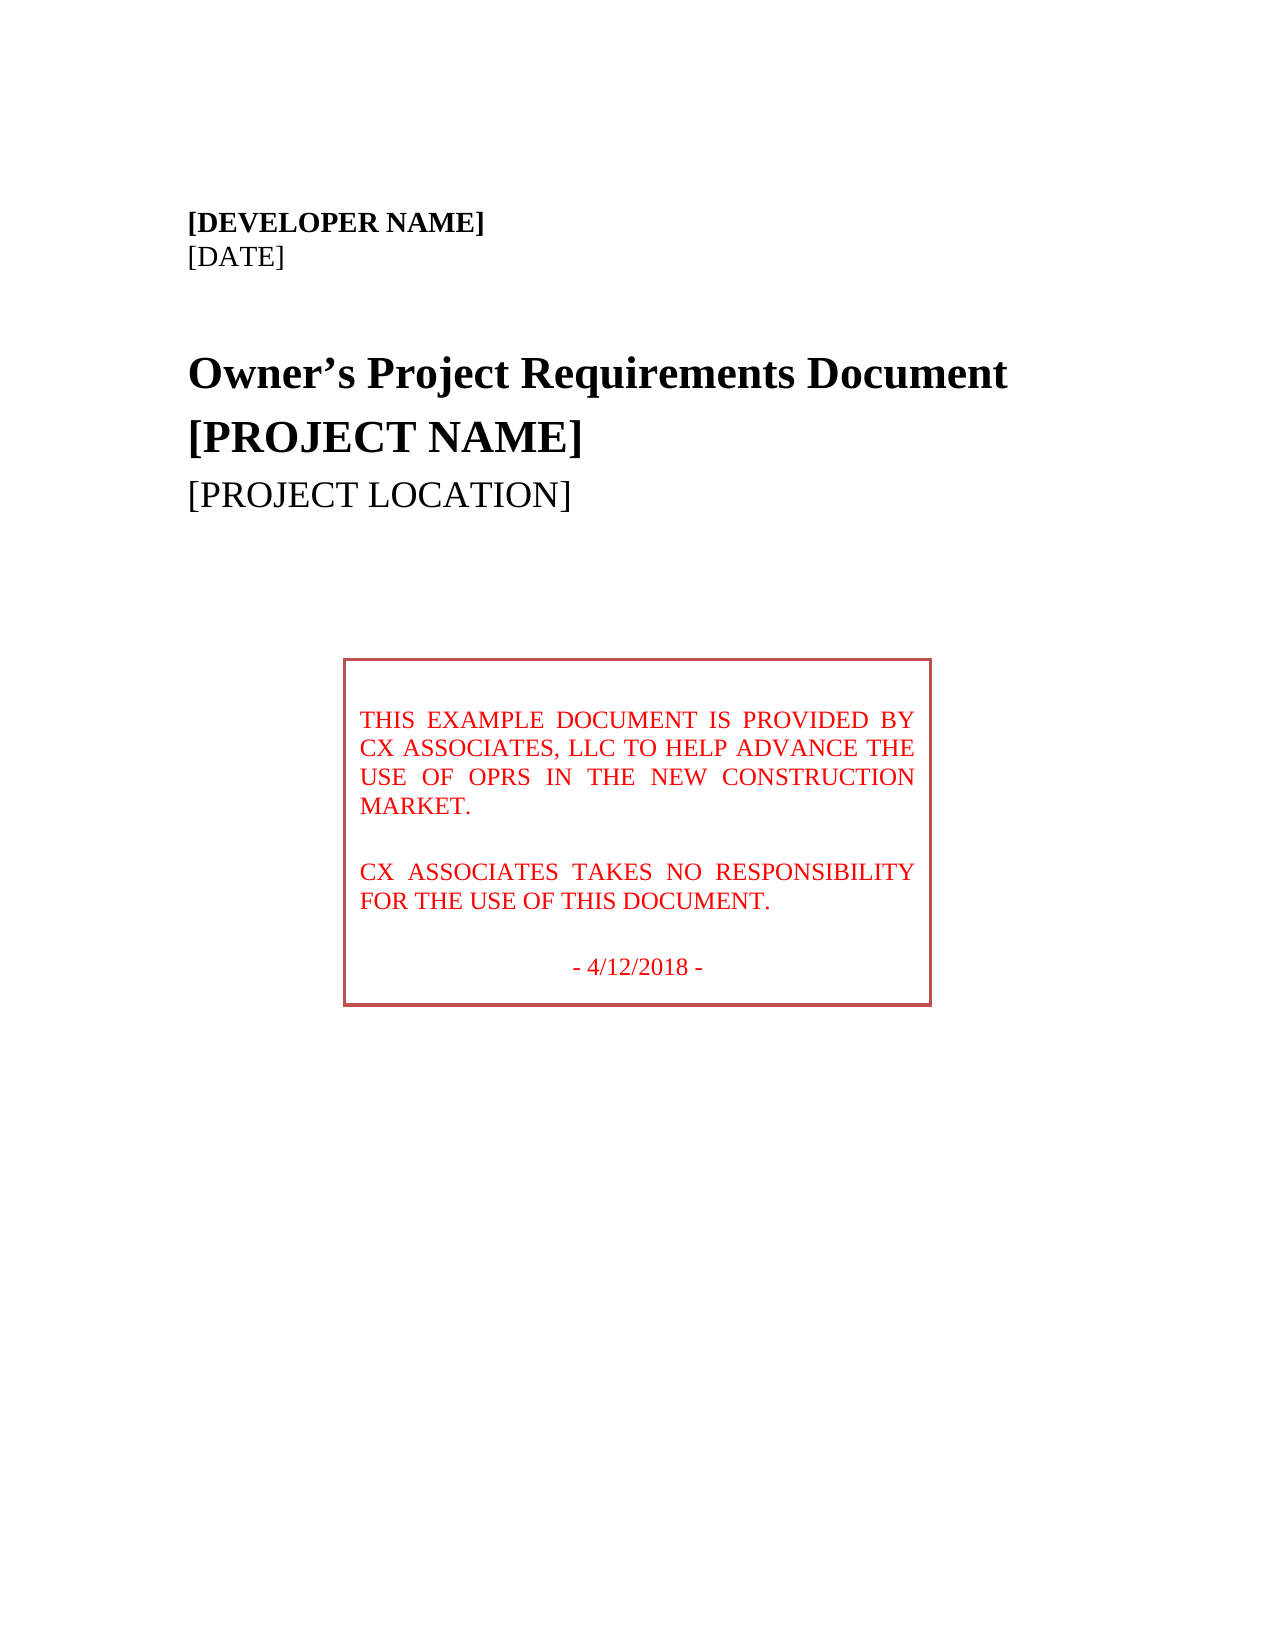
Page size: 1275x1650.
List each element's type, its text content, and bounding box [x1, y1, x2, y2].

text [DEVELOPER NAME] [DATE] [187, 206, 1087, 273]
text [PROJECT LOCATION] [187, 472, 1087, 516]
text [PROJECT NAME] [187, 409, 1087, 462]
text Owner’s Project Requirements Document [187, 346, 1087, 399]
